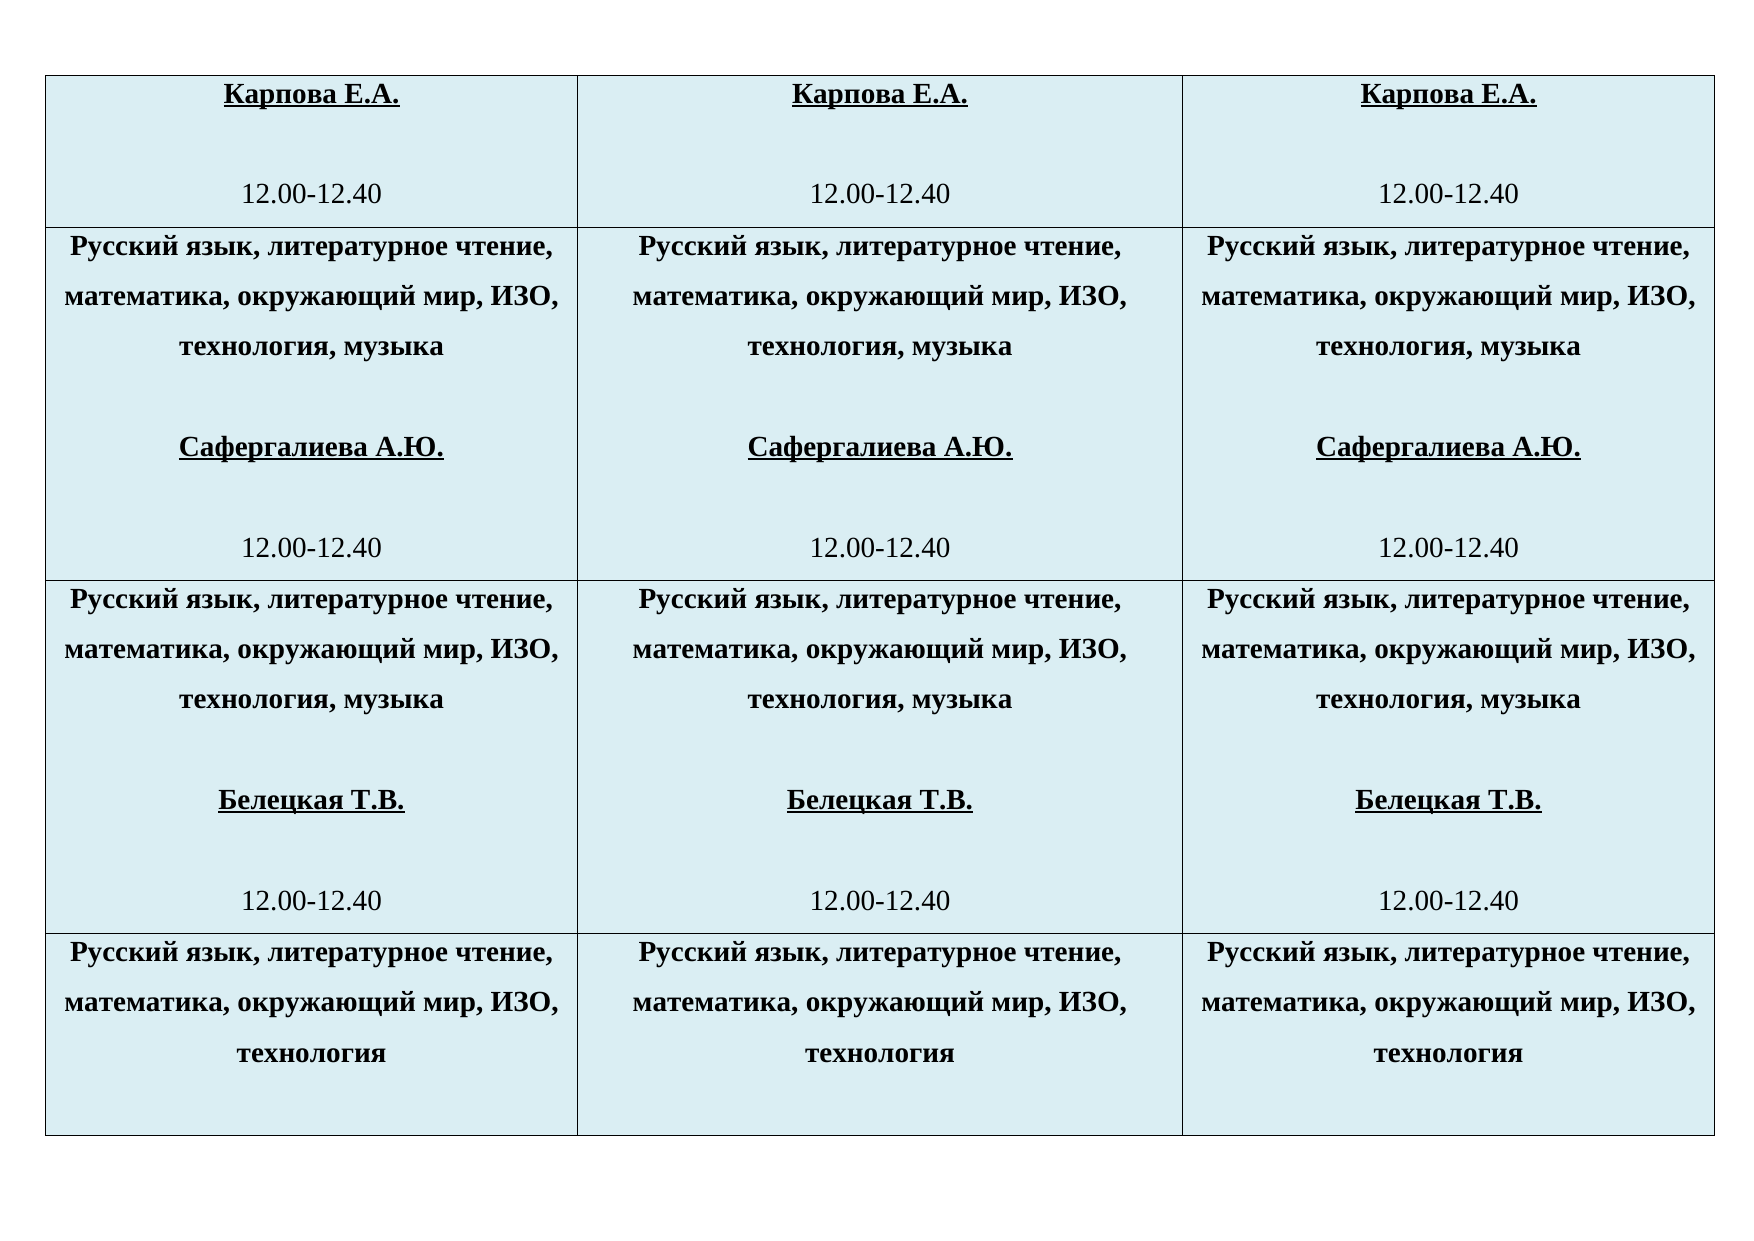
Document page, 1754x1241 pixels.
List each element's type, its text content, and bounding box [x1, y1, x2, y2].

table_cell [46, 934, 577, 1135]
table_cell Русский язык, литературное чтение, математика, окружающий мир, ИЗО, технология, музыка Сафергалиева А.Ю. 12.00-12.40 [578, 228, 1182, 580]
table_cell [578, 934, 1182, 1135]
table_cell Русский язык, литературное чтение, математика, окружающий мир, ИЗО, технология, музыка Сафергалиева А.Ю. 12.00-12.40 [1183, 228, 1714, 580]
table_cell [1183, 934, 1714, 1135]
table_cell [46, 76, 577, 227]
table_cell Русский язык, литературное чтение, математика, окружающий мир, ИЗО, технология, музыка Белецкая Т.В. 12.00-12.40 [578, 581, 1182, 933]
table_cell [578, 76, 1182, 227]
table_cell Русский язык, литературное чтение, математика, окружающий мир, ИЗО, технология, музыка Белецкая Т.В. 12.00-12.40 [46, 581, 577, 933]
table_cell Русский язык, литературное чтение, математика, окружающий мир, ИЗО, технология, музыка Сафергалиева А.Ю. 12.00-12.40 [46, 228, 577, 580]
table_cell Русский язык, литературное чтение, математика, окружающий мир, ИЗО, технология, музыка Белецкая Т.В. 12.00-12.40 [1183, 581, 1714, 933]
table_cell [1183, 76, 1714, 227]
